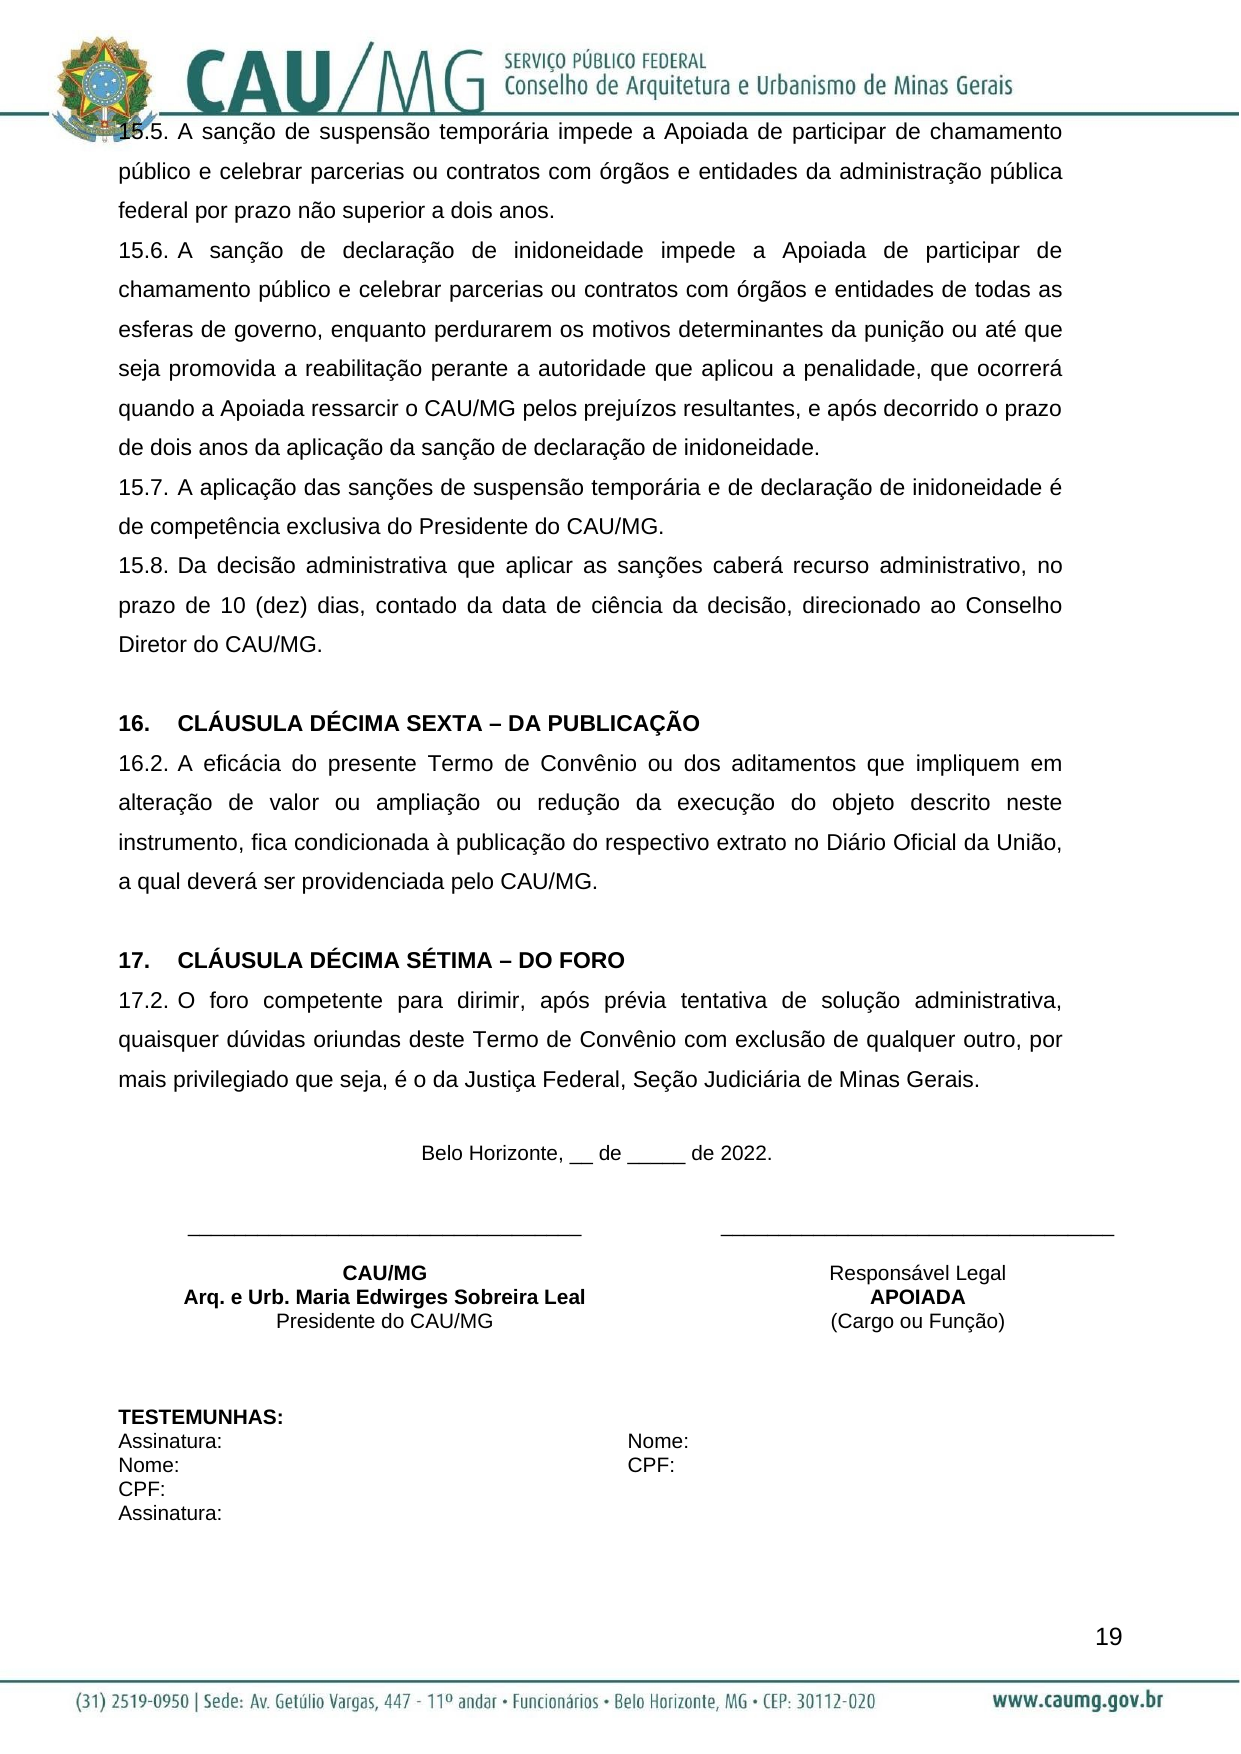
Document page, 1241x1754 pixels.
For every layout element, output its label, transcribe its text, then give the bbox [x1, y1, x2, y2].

table_header __________________________________ Responsável Legal APOIADA (Cargo ou Função) [651, 1213, 1184, 1333]
list O foro competente para dirimir, após prévia tentativa de solução administrativa, quaisquer dúvidas oriundas deste Termo de Convênio com exclusão de qualquer outro, por mais privilegiado que seja, é o da Justiça Federal, Seção Judiciária de Minas Gerais. [118, 987, 1063, 1092]
text Nome: [118, 1452, 554, 1476]
list Da decisão administrativa que aplicar as sanções caberá recurso administrativo, no prazo de 10 (dez) dias, contado da data de ciência da decisão, direcionado ao Conselho Diretor do CAU/MG. [118, 552, 1063, 658]
list CLÁUSULA DÉCIMA SEXTA – DA PUBLICAÇÃO [118, 710, 1063, 737]
table_header __________________________________ CAU/MG Arq. e Urb. Maria Edwirges Sobreira Leal Presidente do CAU/MG [118, 1213, 651, 1333]
list A eficácia do presente Termo de Convênio ou dos aditamentos que impliquem em alteração de valor ou ampliação ou redução da execução do objeto descrito neste instrumento, fica condicionada à publicação do respectivo extrato no Diário Oficial da União, a qual deverá ser providenciada pelo CAU/MG. [118, 750, 1063, 894]
list CLÁUSULA DÉCIMA SÉTIMA – DO FORO [118, 947, 1063, 973]
list A sanção de declaração de inidoneidade impede a Apoiada de participar de chamamento público e celebrar parcerias ou contratos com órgãos e entidades de todas as esferas de governo, enquanto perdurarem os motivos determinantes da punição ou até que seja promovida a reabilitação perante a autoridade que aplicou a penalidade, que ocorrerá quando a Apoiada ressarcir o CAU/MG pelos prejuízos resultantes, e após decorrido o prazo de dois anos da aplicação da sanção de declaração de inidoneidade. [118, 237, 1063, 460]
text Nome: [627, 1428, 1063, 1452]
text CPF: [118, 1476, 554, 1500]
list A aplicação das sanções de suspensão temporária e de declaração de inidoneidade é de competência exclusiva do Presidente do CAU/MG. [118, 473, 1063, 539]
list A sanção de suspensão temporária impede a Apoiada de participar de chamamento público e celebrar parcerias ou contratos com órgãos e entidades da administração pública federal por prazo não superior a dois anos. [118, 118, 1063, 223]
picture [0, 1668, 1240, 1718]
text Assinatura: [118, 1500, 554, 1524]
text CPF: [627, 1452, 1063, 1476]
text Assinatura: [118, 1428, 554, 1452]
picture [0, 30, 1239, 152]
text Belo Horizonte, __ de _____ de 2022. [217, 1141, 977, 1165]
text TESTEMUNHAS: [118, 1404, 1063, 1428]
